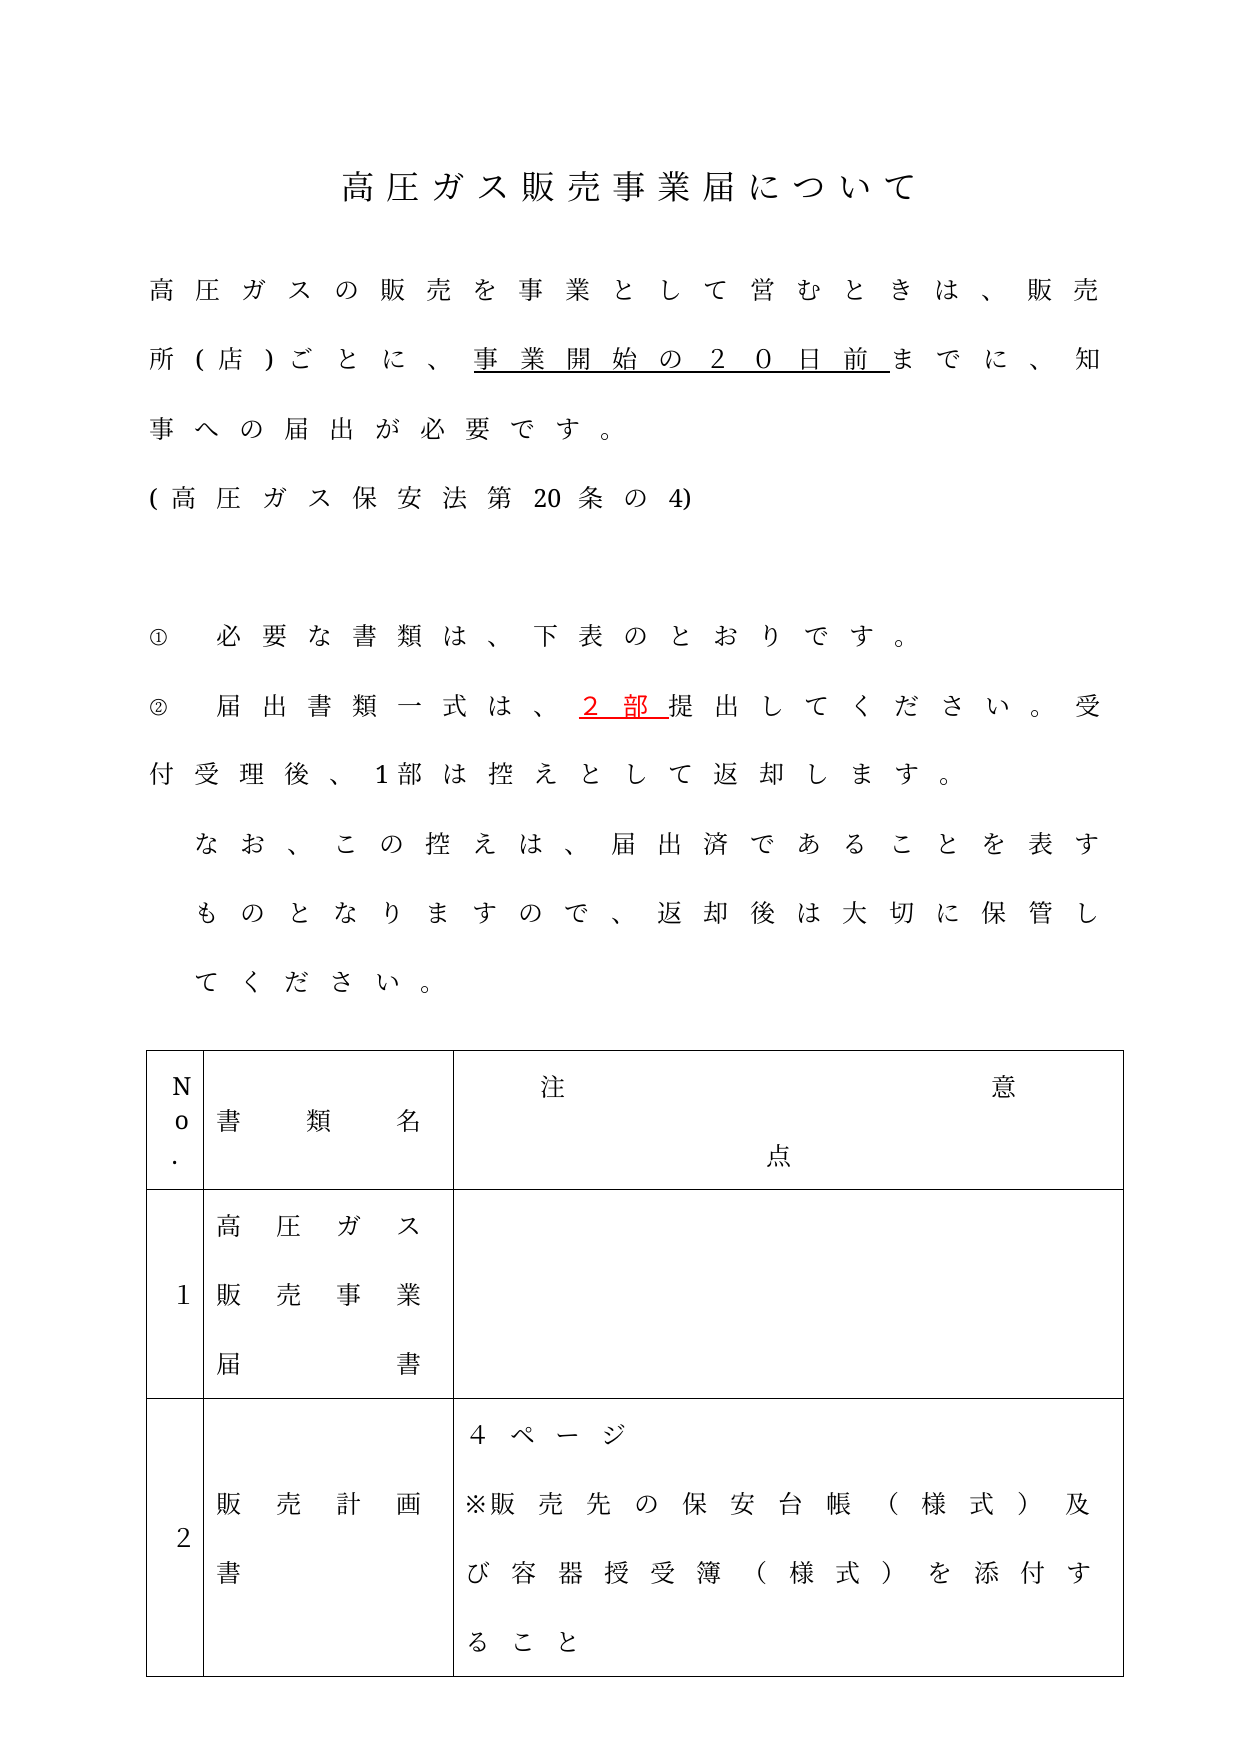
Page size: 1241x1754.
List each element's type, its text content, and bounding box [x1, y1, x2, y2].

table_cell １ [147, 1190, 203, 1398]
text 高圧ガス販売事業届について [149, 151, 1121, 220]
table_cell ２ [147, 1399, 203, 1676]
table_cell 高圧ガス販売事業届書 [204, 1190, 453, 1398]
table_header 書類名 [204, 1051, 453, 1189]
table_cell [454, 1190, 1123, 1398]
table_header No. [147, 1051, 203, 1189]
table_cell ４ページ ※販売先の保安台帳（様式）及び容器授受簿（様式）を添付すること [454, 1399, 1123, 1676]
text なお、この控えは、届出済であることを表すものとなりますので、返却後は大切に保管してください。 [172, 808, 1121, 1015]
text ② 届出書類一式は、２部提出してください。受付受理後、1部は控えとして返却します。 [149, 669, 1121, 808]
table_header 注 意 点 [454, 1051, 1123, 1189]
text (高圧ガス保安法第20条の4) [149, 462, 1121, 531]
text ① 必要な書類は、下表のとおりです。 [149, 600, 1121, 669]
table_cell 販売計画書 [204, 1399, 453, 1676]
text 高圧ガスの販売を事業として営むときは、販売所(店)ごとに、事業開始の２０日前までに、知事への届出が必要です。 [149, 254, 1121, 462]
